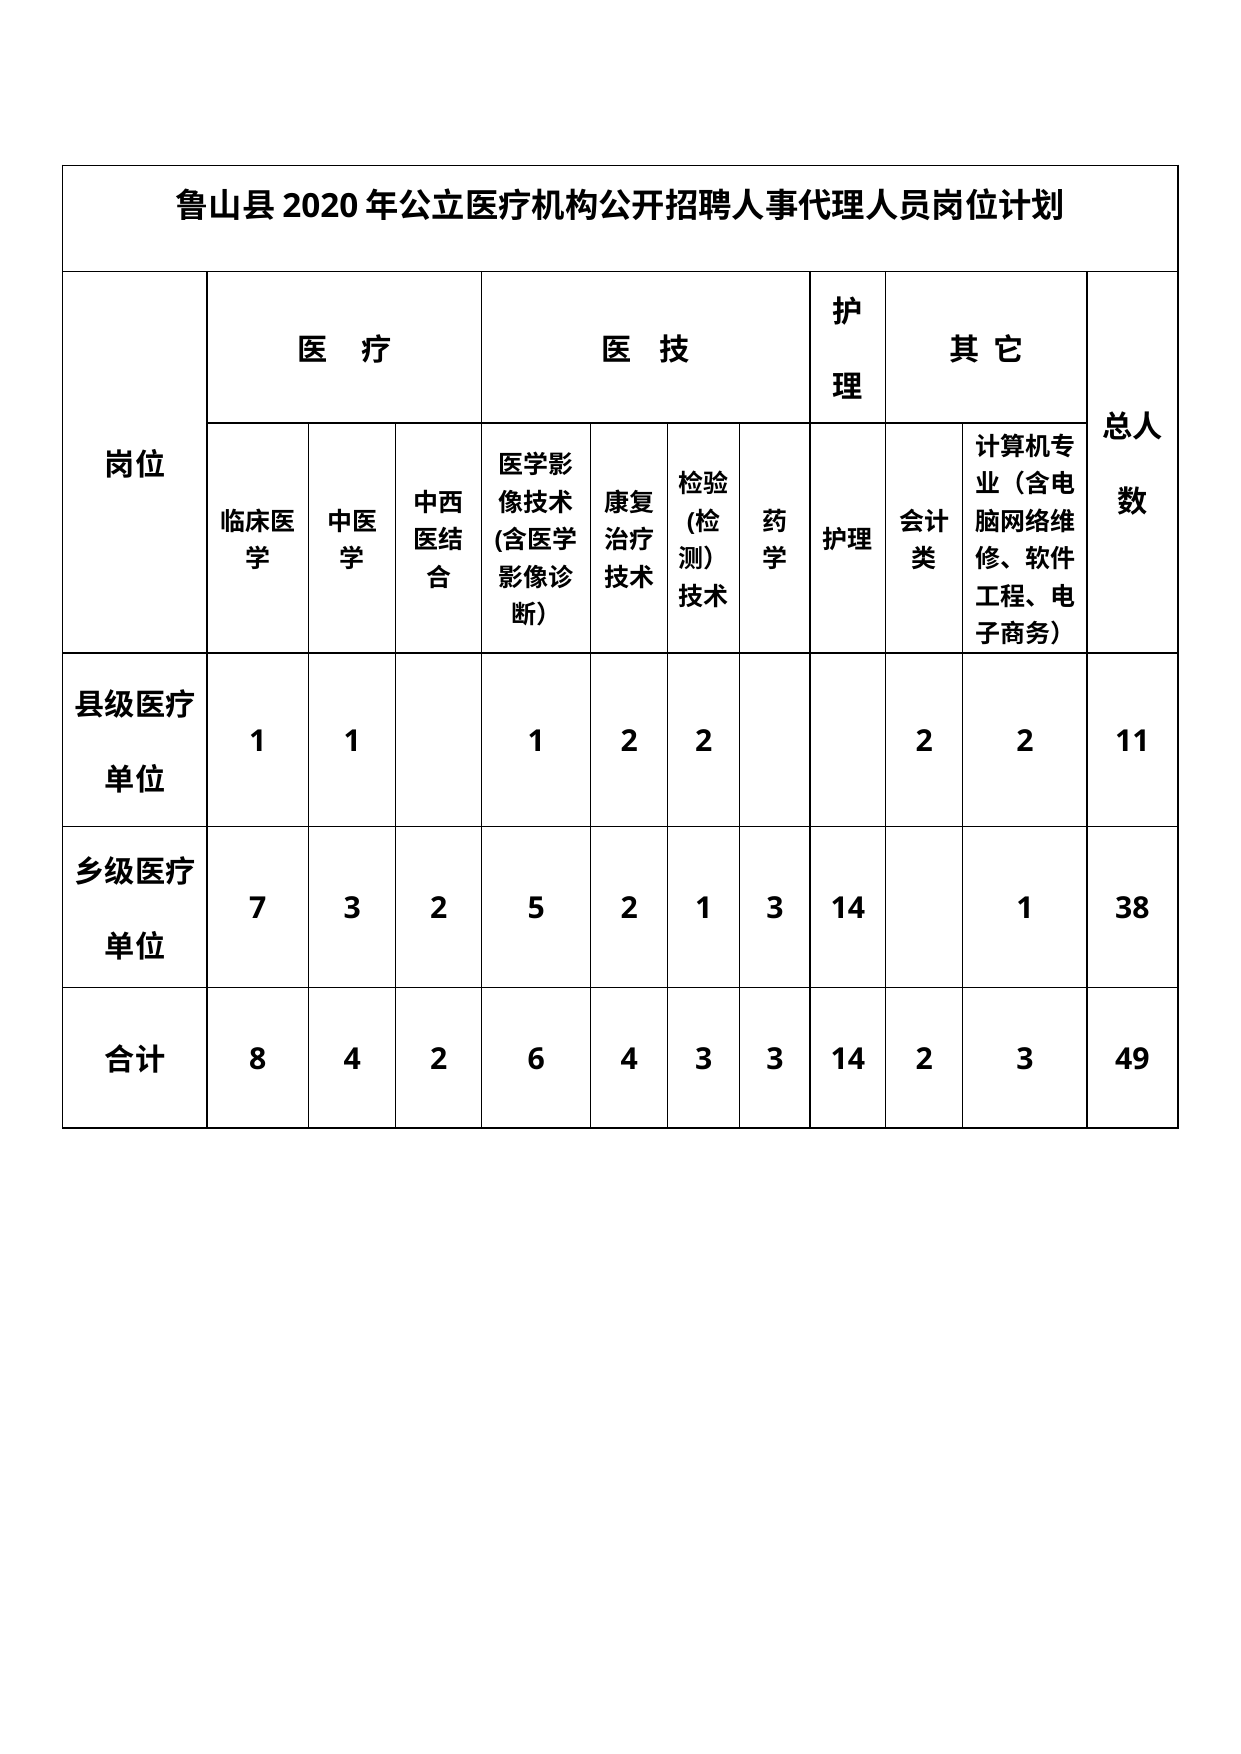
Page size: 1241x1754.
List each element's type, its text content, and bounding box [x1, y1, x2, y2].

table_cell 3 [309, 827, 395, 987]
table_cell 2 [668, 654, 739, 826]
table_cell 3 [963, 988, 1086, 1127]
table_cell 医 疗 [208, 272, 481, 422]
table_cell 14 [811, 988, 885, 1127]
table_cell 5 [482, 827, 590, 987]
table_cell [811, 654, 885, 826]
table_cell 3 [668, 988, 739, 1127]
table_cell 合计 [63, 988, 206, 1127]
table_cell 6 [482, 988, 590, 1127]
table_cell 2 [396, 827, 481, 987]
table_cell 3 [740, 827, 809, 987]
table_cell 2 [591, 654, 667, 826]
table_cell 1 [208, 654, 308, 826]
table_cell 检验(检测）技术 [668, 424, 739, 652]
table_header 鲁山县2020年公立医疗机构公开招聘人事代理人员岗位计划 [63, 166, 1177, 271]
table_cell 2 [396, 988, 481, 1127]
table_cell [740, 654, 809, 826]
table_cell 8 [208, 988, 308, 1127]
table_cell 1 [963, 827, 1086, 987]
table_cell 3 [740, 988, 809, 1127]
table_cell 14 [811, 827, 885, 987]
table_cell 护理 [811, 424, 885, 652]
table_cell 2 [591, 827, 667, 987]
table_cell 总人数 [1088, 272, 1177, 652]
table_cell 计算机专业（含电脑网络维修、软件工程、电子商务） [963, 424, 1086, 652]
table_cell 2 [963, 654, 1086, 826]
table_cell 医 技 [482, 272, 809, 422]
table_cell 1 [668, 827, 739, 987]
table_cell 中医学 [309, 424, 395, 652]
table_cell 药学 [740, 424, 809, 652]
table_cell 11 [1088, 654, 1177, 826]
table_cell 38 [1088, 827, 1177, 987]
table_cell 会计类 [886, 424, 962, 652]
table_cell 医学影像技术(含医学影像诊断） [482, 424, 590, 652]
table_cell 1 [482, 654, 590, 826]
table_cell 岗位 [63, 272, 206, 652]
table_cell 临床医学 [208, 424, 308, 652]
table_cell 1 [309, 654, 395, 826]
table_cell 2 [886, 654, 962, 826]
table_cell 县级医疗单位 [63, 654, 206, 826]
table_cell 护 理 [811, 272, 885, 422]
table_cell 中西医结合 [396, 424, 481, 652]
table_cell 4 [309, 988, 395, 1127]
table_cell 2 [886, 988, 962, 1127]
table_cell 乡级医疗单位 [63, 827, 206, 987]
table_cell 4 [591, 988, 667, 1127]
table_cell 7 [208, 827, 308, 987]
table_cell [396, 654, 481, 826]
table_cell 其 它 [886, 272, 1086, 422]
table_cell [886, 827, 962, 987]
table_cell 康复治疗技术 [591, 424, 667, 652]
table_cell 49 [1088, 988, 1177, 1127]
